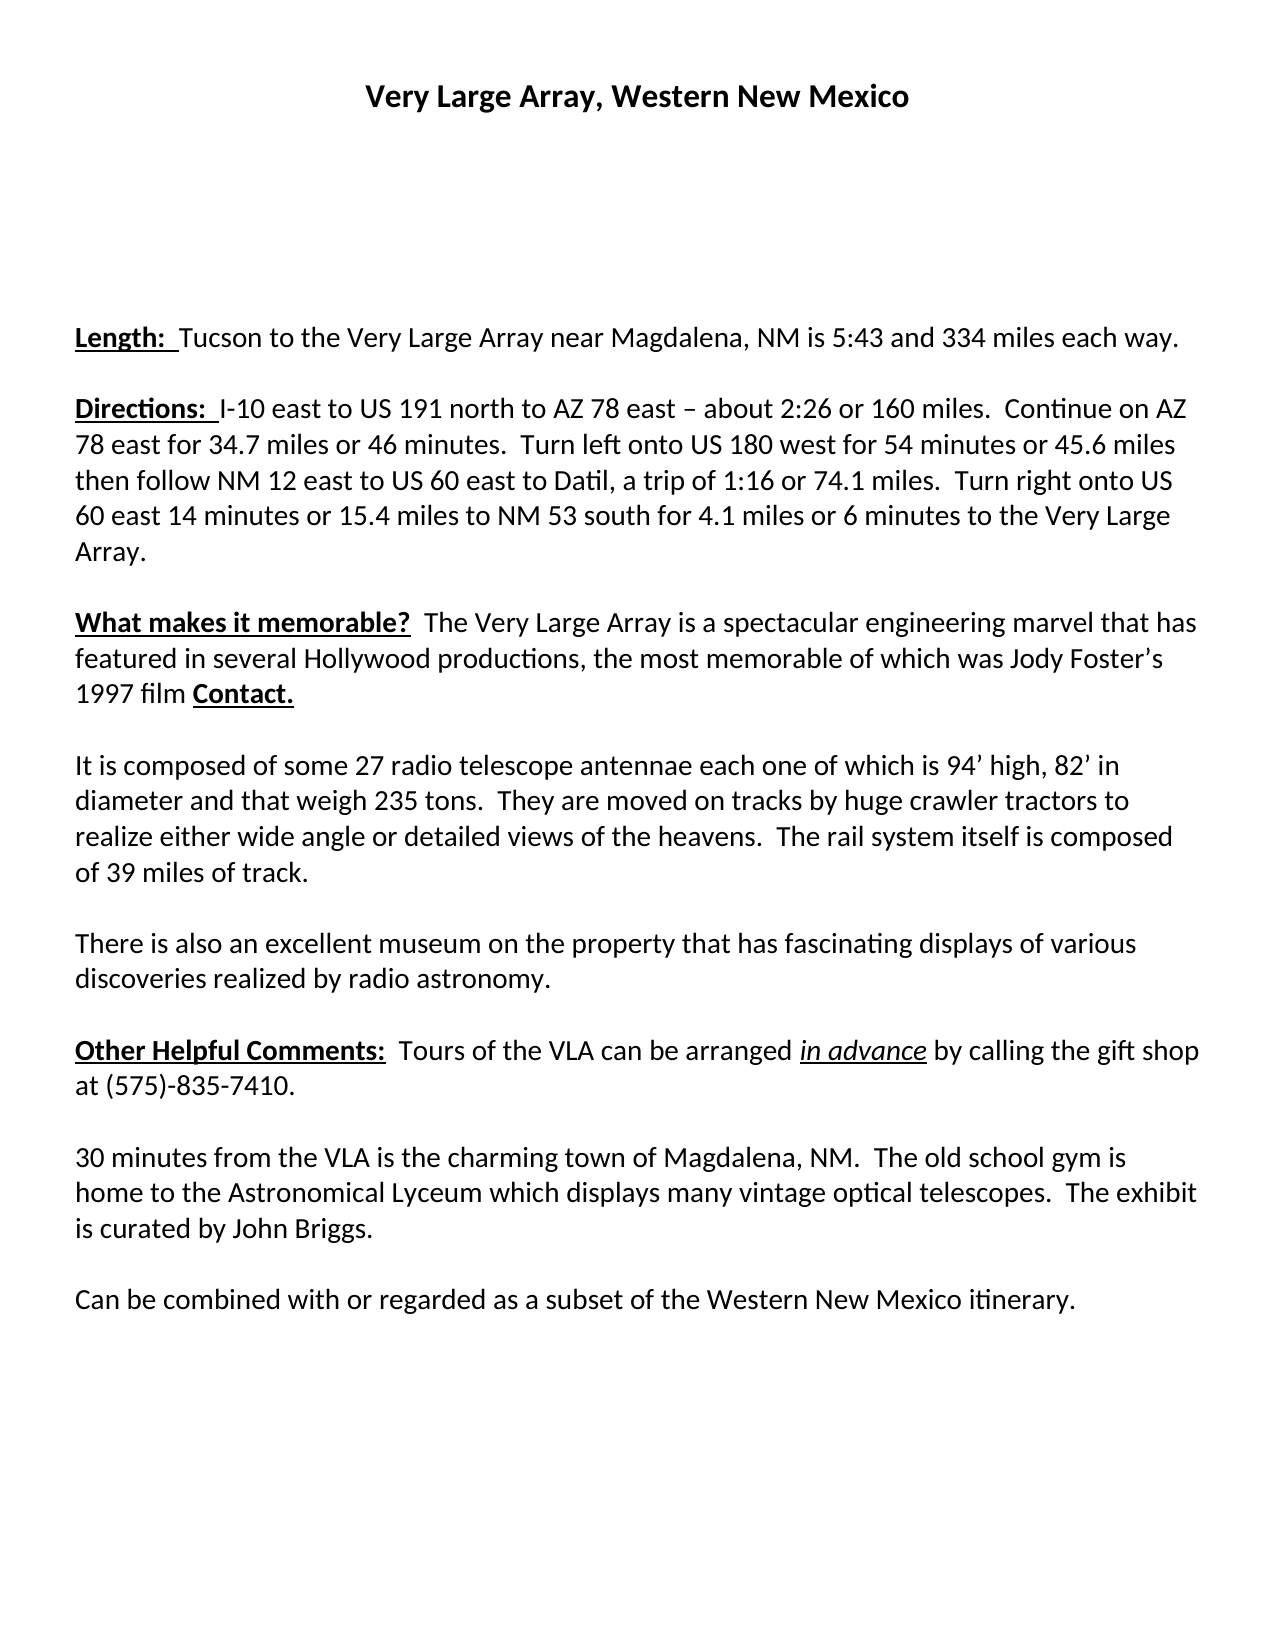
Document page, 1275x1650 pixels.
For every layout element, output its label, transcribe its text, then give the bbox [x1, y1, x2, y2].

text Directions: I-10 east to US 191 north to AZ 78 east – about 2:26 or 160 miles. Continue on AZ 78 east for 34.7 miles or 46 minutes. Turn left onto US 180 west for 54 minutes or 45.6 miles then follow NM 12 east to US 60 east to Datil, a trip of 1:16 or 74.1 miles. Turn right onto US 60 east 14 minutes or 15.4 miles to NM 53 south for 4.1 miles or 6 minutes to the Very Large Array. [75, 391, 1200, 569]
text Can be combined with or regarded as a subset of the Western New Mexico itinerary. [75, 1281, 1200, 1317]
text Other Helpful Comments: Tours of the VLA can be arranged in advance by calling the gift shop at (575)-835-7410. [75, 1032, 1200, 1103]
text Very Large Array, Western New Mexico [75, 75, 1200, 116]
text What makes it memorable? The Very Large Array is a spectacular engineering marvel that has featured in several Hollywood productions, the most memorable of which was Jody Foster’s 1997 film Contact. [75, 604, 1200, 711]
text There is also an excellent museum on the property that has fascinating displays of various discoveries realized by radio astronomy. [75, 925, 1200, 996]
text 30 minutes from the VLA is the charming town of Magdalena, NM. The old school gym is home to the Astronomical Lyceum which displays many vintage optical telescopes. The exhibit is curated by John Briggs. [75, 1139, 1200, 1246]
text It is composed of some 27 radio telescope antennae each one of which is 94’ high, 82’ in diameter and that weigh 235 tons. They are moved on tracks by huge crawler tractors to realize either wide angle or detailed views of the heavens. The rail system itself is composed of 39 miles of track. [75, 747, 1200, 889]
text Length: Tucson to the Very Large Array near Magdalena, NM is 5:43 and 334 miles each way. [75, 319, 1200, 355]
